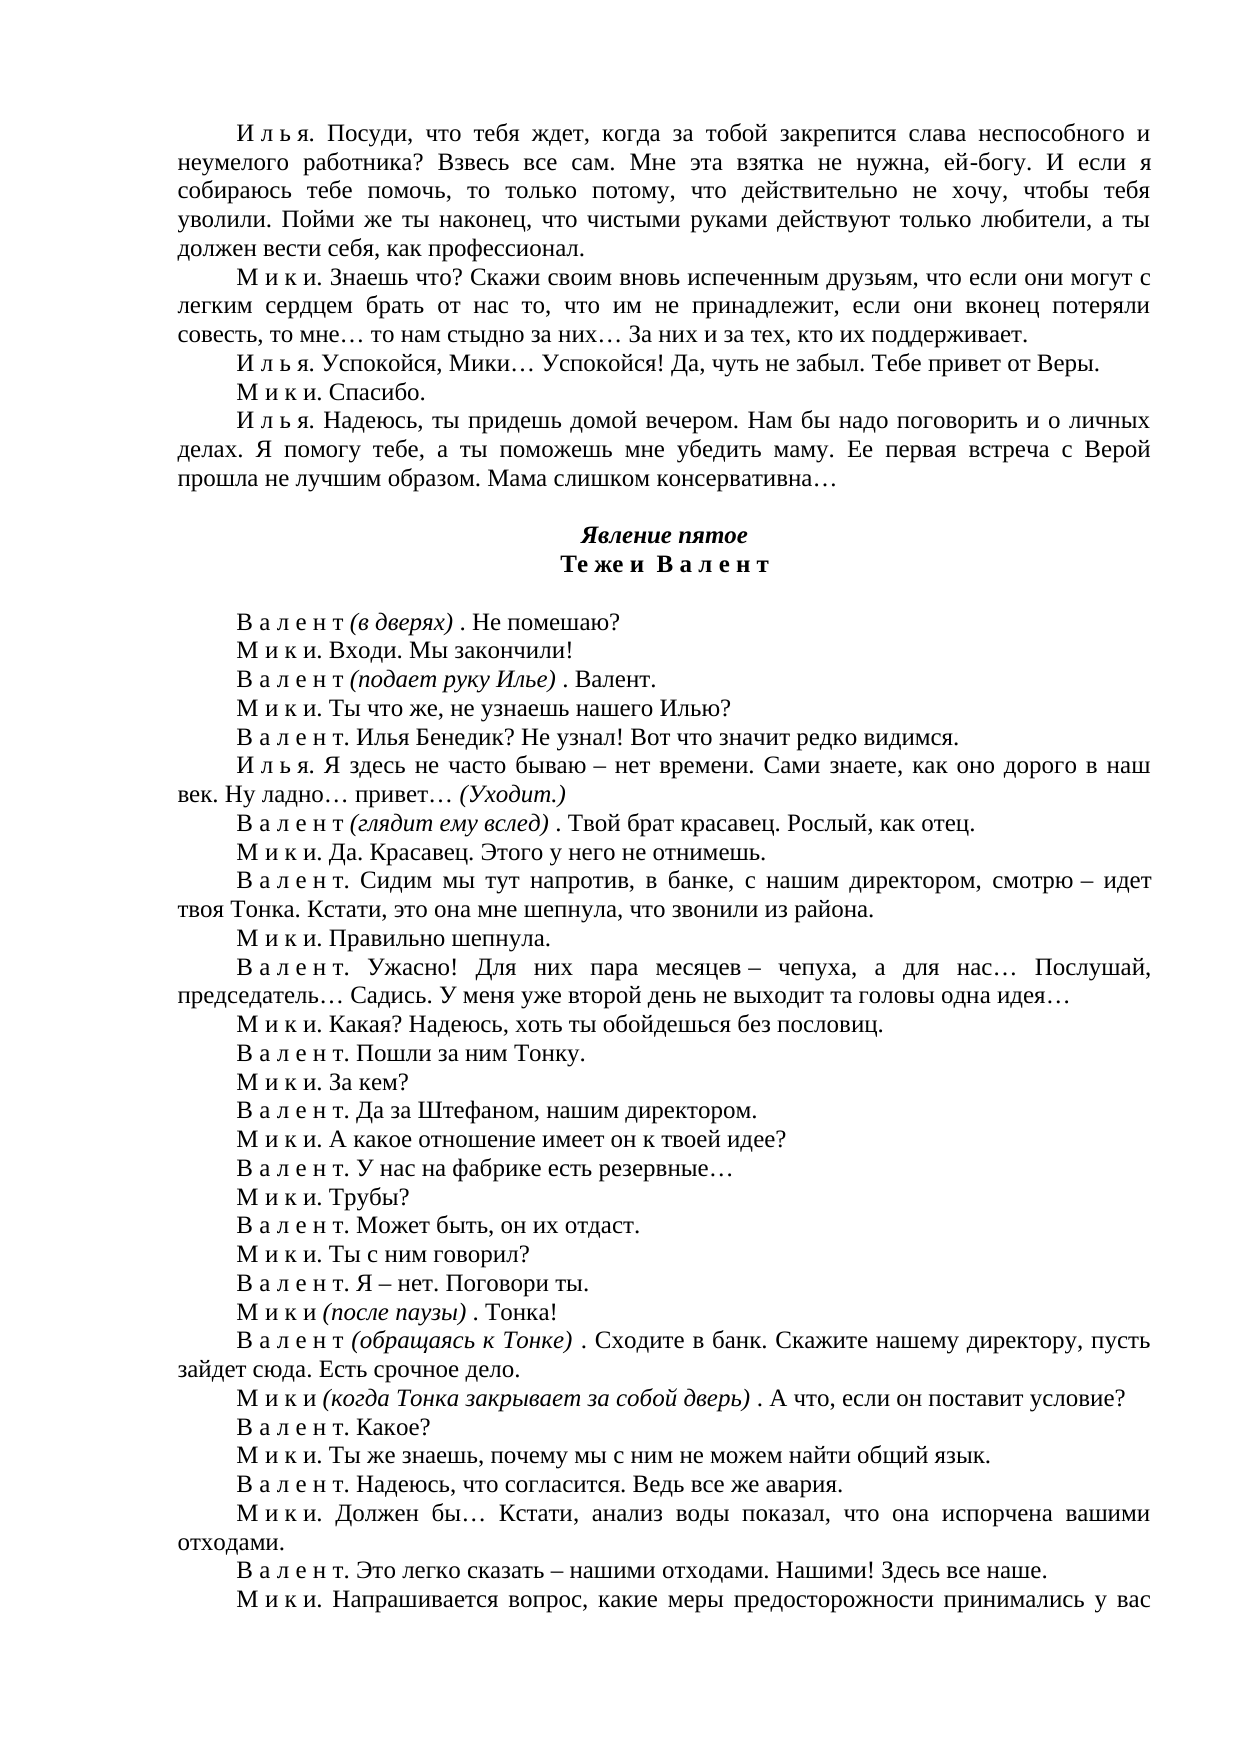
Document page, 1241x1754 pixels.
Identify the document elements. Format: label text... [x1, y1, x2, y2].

text В а л е н т. Да за Штефаном, нашим директором. [177, 1096, 1152, 1124]
text М и к и. Трубы? [177, 1182, 1152, 1211]
text В а л е н т. Сидим мы тут напротив, в банке, с нашим директором, смотрю – идет твоя Тонка. Кстати, это она мне шепнула, что звонили из района. [177, 866, 1152, 923]
text В а л е н т (подает руку Илье) . Валент. [177, 664, 1152, 693]
text В а л е н т (глядит ему вслед) . Твой брат красавец. Рослый, как отец. [177, 808, 1152, 837]
text В а л е н т. Надеюсь, что согласится. Ведь все же авария. [177, 1469, 1152, 1498]
text М и к и. А какое отношение имеет он к твоей идее? [177, 1124, 1152, 1153]
text М и к и. За кем? [177, 1067, 1152, 1096]
text В а л е н т (обращаясь к Тонке) . Сходите в банк. Скажите нашему директору, пусть зайдет сюда. Есть срочное дело. [177, 1326, 1152, 1383]
text В а л е н т. Пошли за ним Тонку. [177, 1038, 1152, 1067]
text М и к и. Входи. Мы закончили! [177, 636, 1152, 664]
text М и к и. Знаешь что? Скажи своим вновь испеченным друзьям, что если они могут с легким сердцем брать от нас то, что им не принадлежит, если они вконец потеряли совесть, то мне… то нам стыдно за них… За них и за тех, кто их поддерживает. [177, 262, 1152, 348]
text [177, 1584, 1152, 1613]
text В а л е н т. У нас на фабрике есть резервные… [177, 1153, 1152, 1182]
text М и к и. Да. Красавец. Этого у него не отнимешь. [177, 837, 1152, 866]
subtitle Те же и В а л е н т [177, 549, 1152, 578]
text В а л е н т. Илья Бенедик? Не узнал! Вот что значит редко видимся. [177, 722, 1152, 751]
text И л ь я. Я здесь не часто бываю – нет времени. Сами знаете, как оно дорого в наш век. Ну ладно… привет… (Уходит.) [177, 751, 1152, 808]
text В а л е н т. Какое? [177, 1412, 1152, 1441]
subtitle Явление пятое [177, 521, 1152, 549]
text В а л е н т. Может быть, он их отдаст. [177, 1211, 1152, 1239]
text В а л е н т (в дверях) . Не помешаю? [177, 607, 1152, 636]
text В а л е н т. Это легко сказать – нашими отходами. Нашими! Здесь все наше. [177, 1556, 1152, 1584]
text И л ь я. Надеюсь, ты придешь домой вечером. Нам бы надо поговорить и о личных делах. Я помогу тебе, а ты поможешь мне убедить маму. Ее первая встреча с Верой прошла не лучшим образом. Мама слишком консервативна… [177, 406, 1152, 492]
text М и к и. Какая? Надеюсь, хоть ты обойдешься без пословиц. [177, 1009, 1152, 1038]
text М и к и. Ты с ним говорил? [177, 1239, 1152, 1268]
text М и к и. Ты же знаешь, почему мы с ним не можем найти общий язык. [177, 1441, 1152, 1469]
text М и к и. Правильно шепнула. [177, 923, 1152, 952]
text М и к и. Должен бы… Кстати, анализ воды показал, что она испорчена вашими отходами. [177, 1498, 1152, 1556]
text В а л е н т. Ужасно! Для них пара месяцев – чепуха, а для нас… Послушай, председатель… Садись. У меня уже второй день не выходит та головы одна идея… [177, 952, 1152, 1009]
text М и к и. Ты что же, не узнаешь нашего Илью? [177, 693, 1152, 722]
text М и к и. Спасибо. [177, 377, 1152, 406]
text И л ь я. Посуди, что тебя ждет, когда за тобой закрепится слава неспособного и неумелого работника? Взвесь все сам. Мне эта взятка не нужна, ей-богу. И если я собираюсь тебе помочь, то только потому, что действительно не хочу, чтобы тебя уволили. Пойми же ты наконец, что чистыми руками действуют только любители, а ты должен вести себя, как профессионал. [177, 118, 1152, 262]
text М и к и (после паузы) . Тонка! [177, 1297, 1152, 1326]
text В а л е н т. Я – нет. Поговори ты. [177, 1268, 1152, 1297]
text И л ь я. Успокойся, Мики… Успокойся! Да, чуть не забыл. Тебе привет от Веры. [177, 348, 1152, 377]
text М и к и (когда Тонка закрывает за собой дверь) . А что, если он поставит условие? [177, 1383, 1152, 1412]
